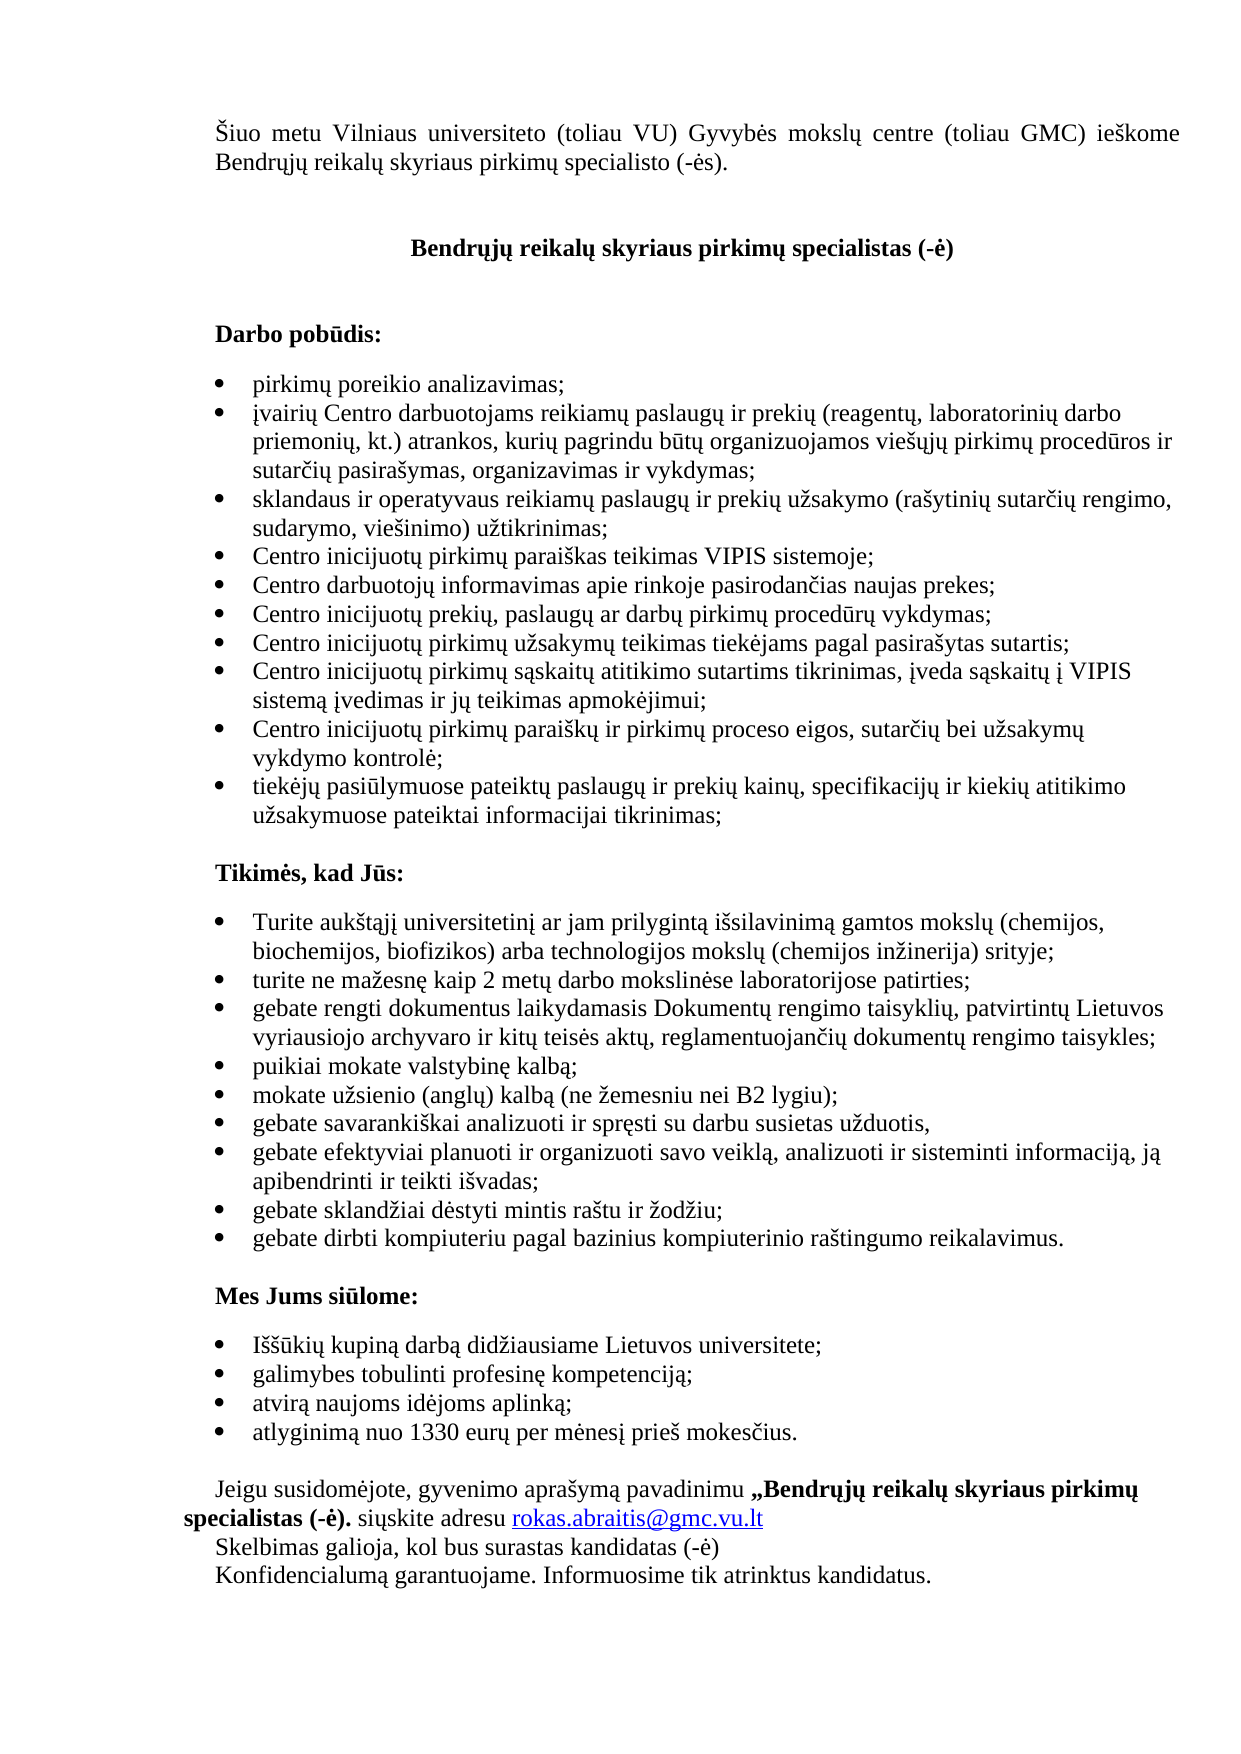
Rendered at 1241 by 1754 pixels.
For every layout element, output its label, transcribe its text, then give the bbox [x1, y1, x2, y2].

list gebate dirbti kompiuteriu pagal bazinius kompiuterinio raštingumo reikalavimus. [215, 1223, 1181, 1252]
text Šiuo metu Vilniaus universiteto (toliau VU) Gyvybės mokslų centre (toliau GMC) ieškome Bendrųjų reikalų skyriaus pirkimų specialisto (-ės). [215, 118, 1181, 176]
list Centro inicijuotų prekių, paslaugų ar darbų pirkimų procedūrų vykdymas; [215, 599, 1181, 628]
list gebate rengti dokumentus laikydamasis Dokumentų rengimo taisyklių, patvirtintų Lietuvos vyriausiojo archyvaro ir kitų teisės aktų, reglamentuojančių dokumentų rengimo taisykles; [215, 993, 1181, 1051]
list įvairių Centro darbuotojams reikiamų paslaugų ir prekių (reagentų, laboratorinių darbo priemonių, kt.) atrankos, kurių pagrindu būtų organizuojamos viešųjų pirkimų procedūros ir sutarčių pasirašymas, organizavimas ir vykdymas; [215, 398, 1181, 484]
list Iššūkių kupiną darbą didžiausiame Lietuvos universitete; [215, 1331, 1181, 1359]
list Centro darbuotojų informavimas apie rinkoje pasirodančias naujas prekes; [215, 570, 1181, 599]
list tiekėjų pasiūlymuose pateiktų paslaugų ir prekių kainų, specifikacijų ir kiekių atitikimo užsakymuose pateiktai informacijai tikrinimas; [215, 771, 1181, 829]
list gebate sklandžiai dėstyti mintis raštu ir žodžiu; [215, 1195, 1181, 1223]
list mokate užsienio (anglų) kalbą (ne žemesniu nei B2 lygiu); [215, 1080, 1181, 1108]
list Centro inicijuotų pirkimų užsakymų teikimas tiekėjams pagal pasirašytas sutartis; [215, 628, 1181, 656]
text Mes Jums siūlome: [215, 1281, 1181, 1310]
list turite ne mažesnę kaip 2 metų darbo mokslinėse laboratorijose patirties; [215, 965, 1181, 993]
list sklandaus ir operatyvaus reikiamų paslaugų ir prekių užsakymo (rašytinių sutarčių rengimo, sudarymo, viešinimo) užtikrinimas; [215, 484, 1181, 541]
text Jeigu susidomėjote, gyvenimo aprašymą pavadinimu „Bendrųjų reikalų skyriaus pirkimų specialistas (-ė). siųskite adresu rokas.abraitis@gmc.vu.lt [183, 1474, 1181, 1532]
list Turite aukštąjį universitetinį ar jam prilygintą išsilavinimą gamtos mokslų (chemijos, biochemijos, biofizikos) arba technologijos mokslų (chemijos inžinerija) srityje; [215, 907, 1181, 965]
list gebate savarankiškai analizuoti ir spręsti su darbu susietas užduotis, [215, 1108, 1181, 1137]
list Centro inicijuotų pirkimų sąskaitų atitikimo sutartims tikrinimas, įveda sąskaitų į VIPIS sistemą įvedimas ir jų teikimas apmokėjimui; [215, 656, 1181, 714]
text Darbo pobūdis: [215, 319, 1181, 348]
list atlyginimą nuo 1330 eurų per mėnesį prieš mokesčius. [215, 1417, 1181, 1446]
list puikiai mokate valstybinę kalbą; [215, 1051, 1181, 1080]
text Tikimės, kad Jūs: [215, 858, 1181, 886]
text Bendrųjų reikalų skyriaus pirkimų specialistas (-ė) [183, 233, 1181, 262]
list galimybes tobulinti profesinę kompetenciją; [215, 1359, 1181, 1388]
list pirkimų poreikio analizavimas; [215, 369, 1181, 398]
list atvirą naujoms idėjoms aplinką; [215, 1388, 1181, 1417]
text Skelbimas galioja, kol bus surastas kandidatas (-ė) Konfidencialumą garantuojame. Informuosime tik atrinktus kandidatus. [183, 1532, 1181, 1589]
list Centro inicijuotų pirkimų paraiškų ir pirkimų proceso eigos, sutarčių bei užsakymų vykdymo kontrolė; [215, 714, 1181, 771]
list gebate efektyviai planuoti ir organizuoti savo veiklą, analizuoti ir sisteminti informaciją, ją apibendrinti ir teikti išvadas; [215, 1137, 1181, 1195]
list Centro inicijuotų pirkimų paraiškas teikimas VIPIS sistemoje; [215, 541, 1181, 570]
